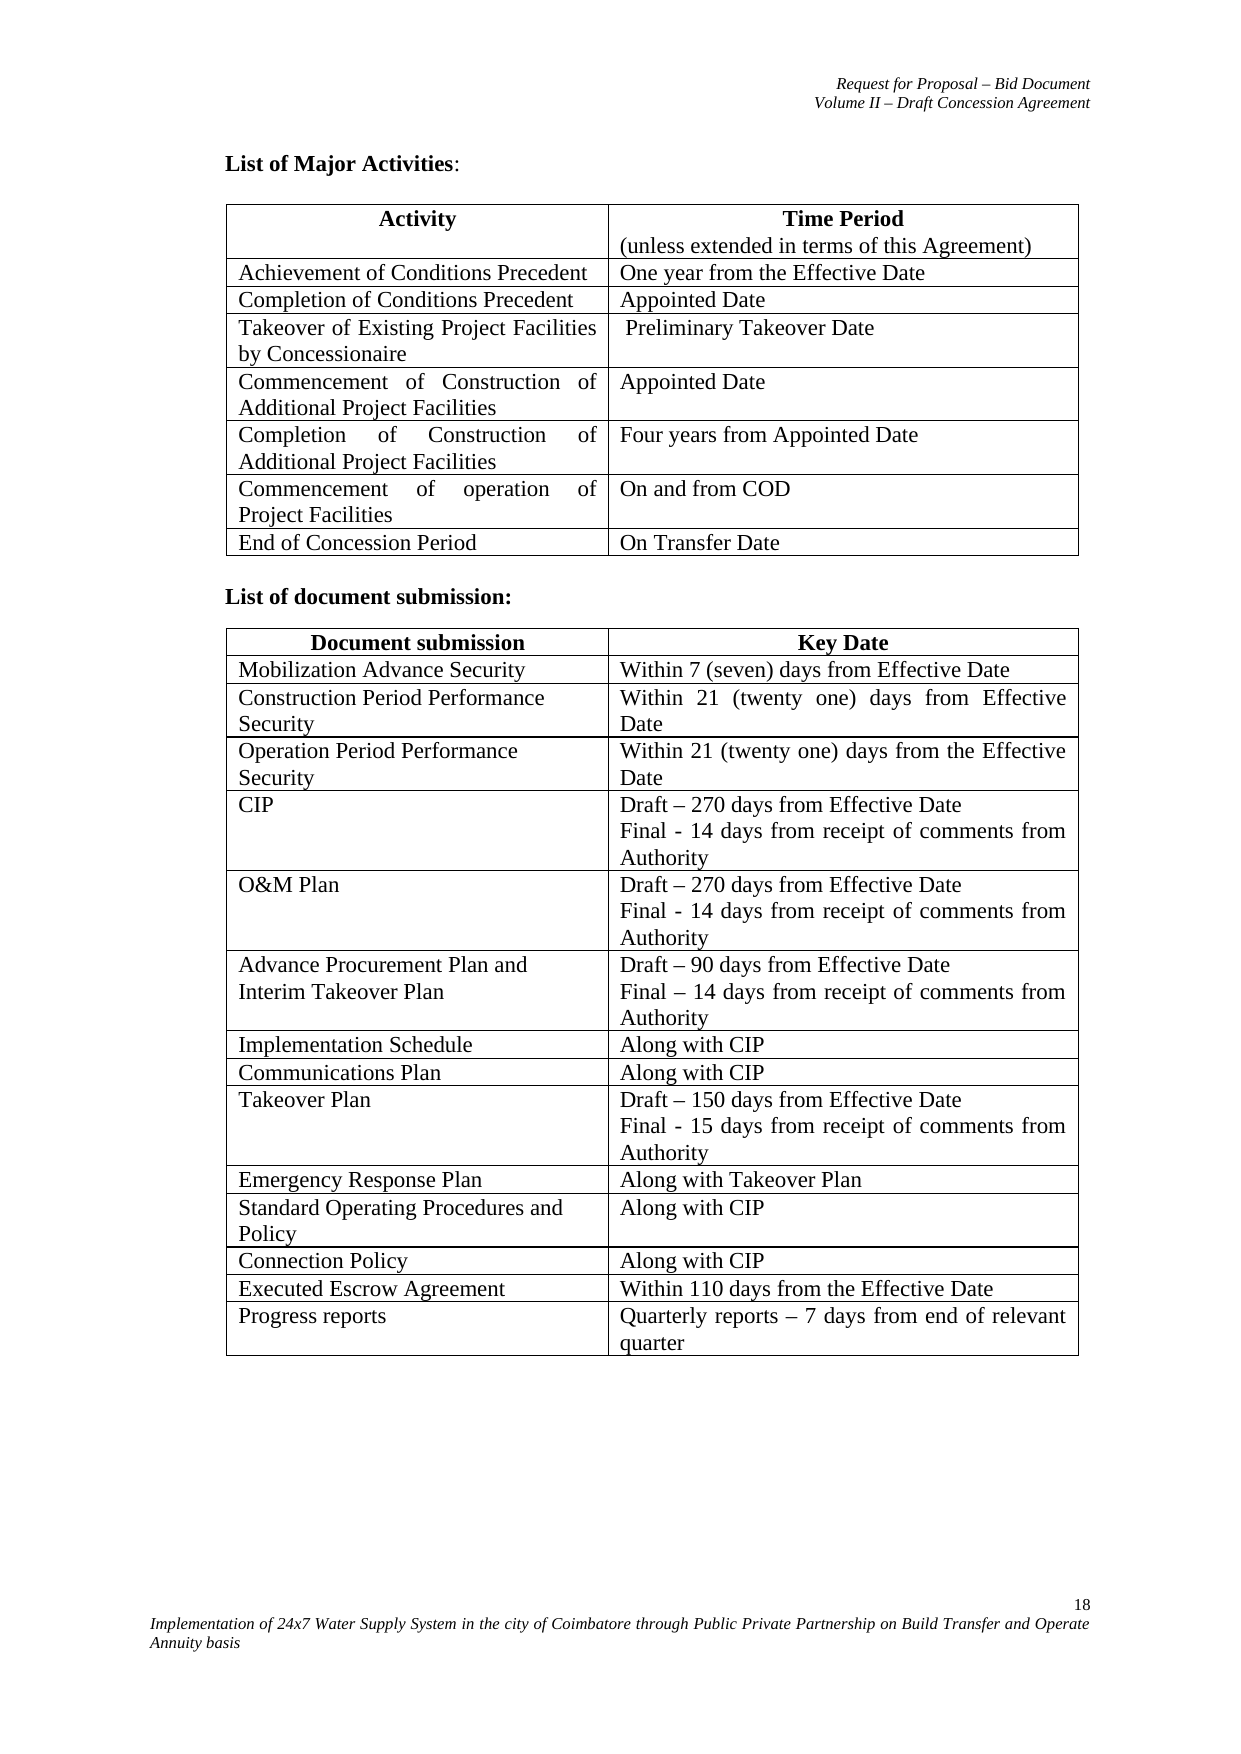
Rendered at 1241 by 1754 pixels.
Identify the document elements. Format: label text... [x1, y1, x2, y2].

table_cell CIP [227, 791, 608, 870]
table_cell Draft – 90 days from Effective Date Final – 14 days from receipt of comments from Authority [609, 951, 1078, 1030]
table_cell On Transfer Date [609, 529, 1078, 555]
table_cell Operation Period Performance Security [227, 738, 608, 790]
table_cell Along with Takeover Plan [609, 1166, 1078, 1193]
table_cell Takeover Plan [227, 1086, 608, 1165]
table_cell Appointed Date [609, 368, 1078, 420]
text List of document submission: [150, 583, 1090, 609]
table_cell Along with CIP [609, 1031, 1078, 1058]
table_cell Executed Escrow Agreement [227, 1275, 608, 1301]
table_cell Appointed Date [609, 287, 1078, 313]
table_cell Draft – 270 days from Effective Date Final - 14 days from receipt of comments from Authority [609, 871, 1078, 950]
table_cell Emergency Response Plan [227, 1166, 608, 1193]
table_cell Completion of Conditions Precedent [227, 287, 608, 313]
table_cell Draft – 270 days from Effective Date Final - 14 days from receipt of comments from Authority [609, 791, 1078, 870]
table_cell Standard Operating Procedures and Policy [227, 1194, 608, 1246]
table_cell Advance Procurement Plan and Interim Takeover Plan [227, 951, 608, 1030]
table_cell Completion of Construction of Additional Project Facilities [227, 421, 608, 474]
table_cell Construction Period Performance Security [227, 684, 608, 736]
table_cell Communications Plan [227, 1059, 608, 1085]
table_cell Along with CIP [609, 1248, 1078, 1274]
table_cell O&M Plan [227, 871, 608, 950]
table_cell Connection Policy [227, 1248, 608, 1274]
table_cell One year from the Effective Date [609, 259, 1078, 286]
table_cell Quarterly reports – 7 days from end of relevant quarter [609, 1302, 1078, 1355]
table_cell On and from COD [609, 475, 1078, 528]
table_cell Progress reports [227, 1302, 608, 1355]
table_header Key Date [609, 629, 1078, 655]
table_header Document submission [227, 629, 608, 655]
table_cell Commencement of Construction of Additional Project Facilities [227, 368, 608, 420]
table_cell Mobilization Advance Security [227, 656, 608, 683]
table_cell Within 21 (twenty one) days from the Effective Date [609, 738, 1078, 790]
table_cell Within 21 (twenty one) days from Effective Date [609, 684, 1078, 736]
table_cell Commencement of operation of Project Facilities [227, 475, 608, 528]
table_cell Draft – 150 days from Effective Date Final - 15 days from receipt of comments from Authority [609, 1086, 1078, 1165]
table_cell Four years from Appointed Date [609, 421, 1078, 474]
table_header Time Period (unless extended in terms of this Agreement) [609, 205, 1078, 258]
table_cell End of Concession Period [227, 529, 608, 555]
table_cell Achievement of Conditions Precedent [227, 259, 608, 286]
table_cell Takeover of Existing Project Facilities by Concessionaire [227, 314, 608, 367]
table_cell Along with CIP [609, 1194, 1078, 1246]
table_header Activity [227, 205, 608, 258]
table_cell Within 110 days from the Effective Date [609, 1275, 1078, 1301]
text List of Major Activities: [150, 150, 1090, 176]
table_cell Preliminary Takeover Date [609, 314, 1078, 367]
table_cell Along with CIP [609, 1059, 1078, 1085]
table_cell Implementation Schedule [227, 1031, 608, 1058]
table_cell Within 7 (seven) days from Effective Date [609, 656, 1078, 683]
